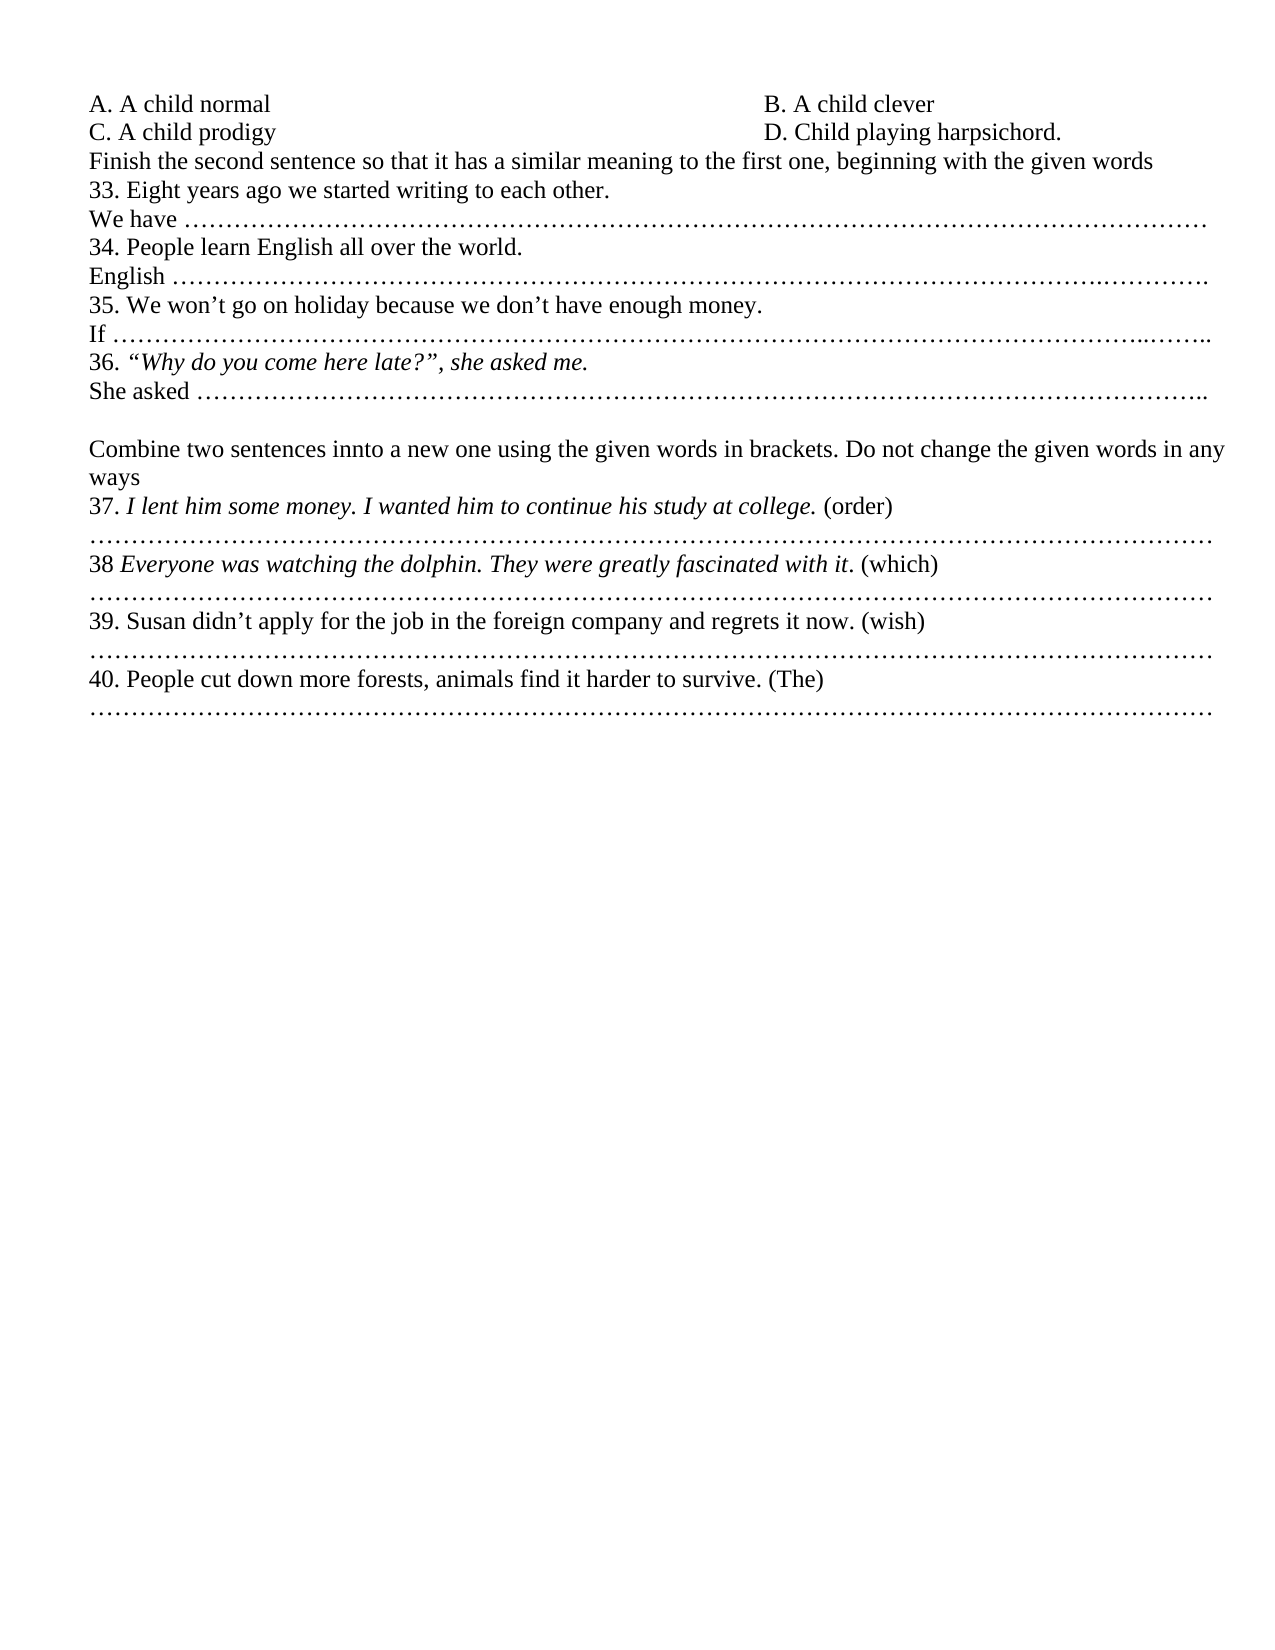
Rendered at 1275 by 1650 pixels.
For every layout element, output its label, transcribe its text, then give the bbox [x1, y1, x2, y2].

text ……………………………………………………………………………………………………………………… [89, 635, 1226, 664]
text Combine two sentences innto a new one using the given words in brackets. Do not change the given words in any ways [89, 434, 1226, 491]
text We have …………………………………………………………………………………………………………… [89, 204, 1226, 232]
text ……………………………………………………………………………………………………………………… [89, 520, 1226, 549]
text 34. People learn English all over the world. [89, 232, 1226, 261]
text 37. I lent him some money. I wanted him to continue his study at college. (order) [89, 491, 1226, 520]
text ……………………………………………………………………………………………………………………… [89, 692, 1226, 721]
text If ……………………………………………………………………………………………………………..…….. [89, 319, 1226, 347]
text 33. Eight years ago we started writing to each other. [89, 175, 1226, 204]
text C. A child prodigy D. Child playing harpsichord. [89, 117, 1226, 146]
text Finish the second sentence so that it has a similar meaning to the first one, beginning with the given words [89, 146, 1226, 175]
text ……………………………………………………………………………………………………………………… [89, 577, 1226, 606]
text 40. People cut down more forests, animals find it harder to survive. (The) [89, 664, 1226, 692]
text 38 Everyone was watching the dolphin. They were greatly fascinated with it. (which) [89, 549, 1226, 577]
text 35. We won’t go on holiday because we don’t have enough money. [89, 290, 1226, 319]
text 36. “Why do you come here late?”, she asked me. [89, 347, 1226, 376]
text English ………………………………………………………………………………………………….…………. [89, 261, 1226, 290]
text A. A child normal B. A child clever [89, 89, 1226, 117]
text 39. Susan didn’t apply for the job in the foreign company and regrets it now. (wish) [89, 606, 1226, 635]
text She asked ………………………………………………………………………………………………………….. [89, 376, 1226, 405]
